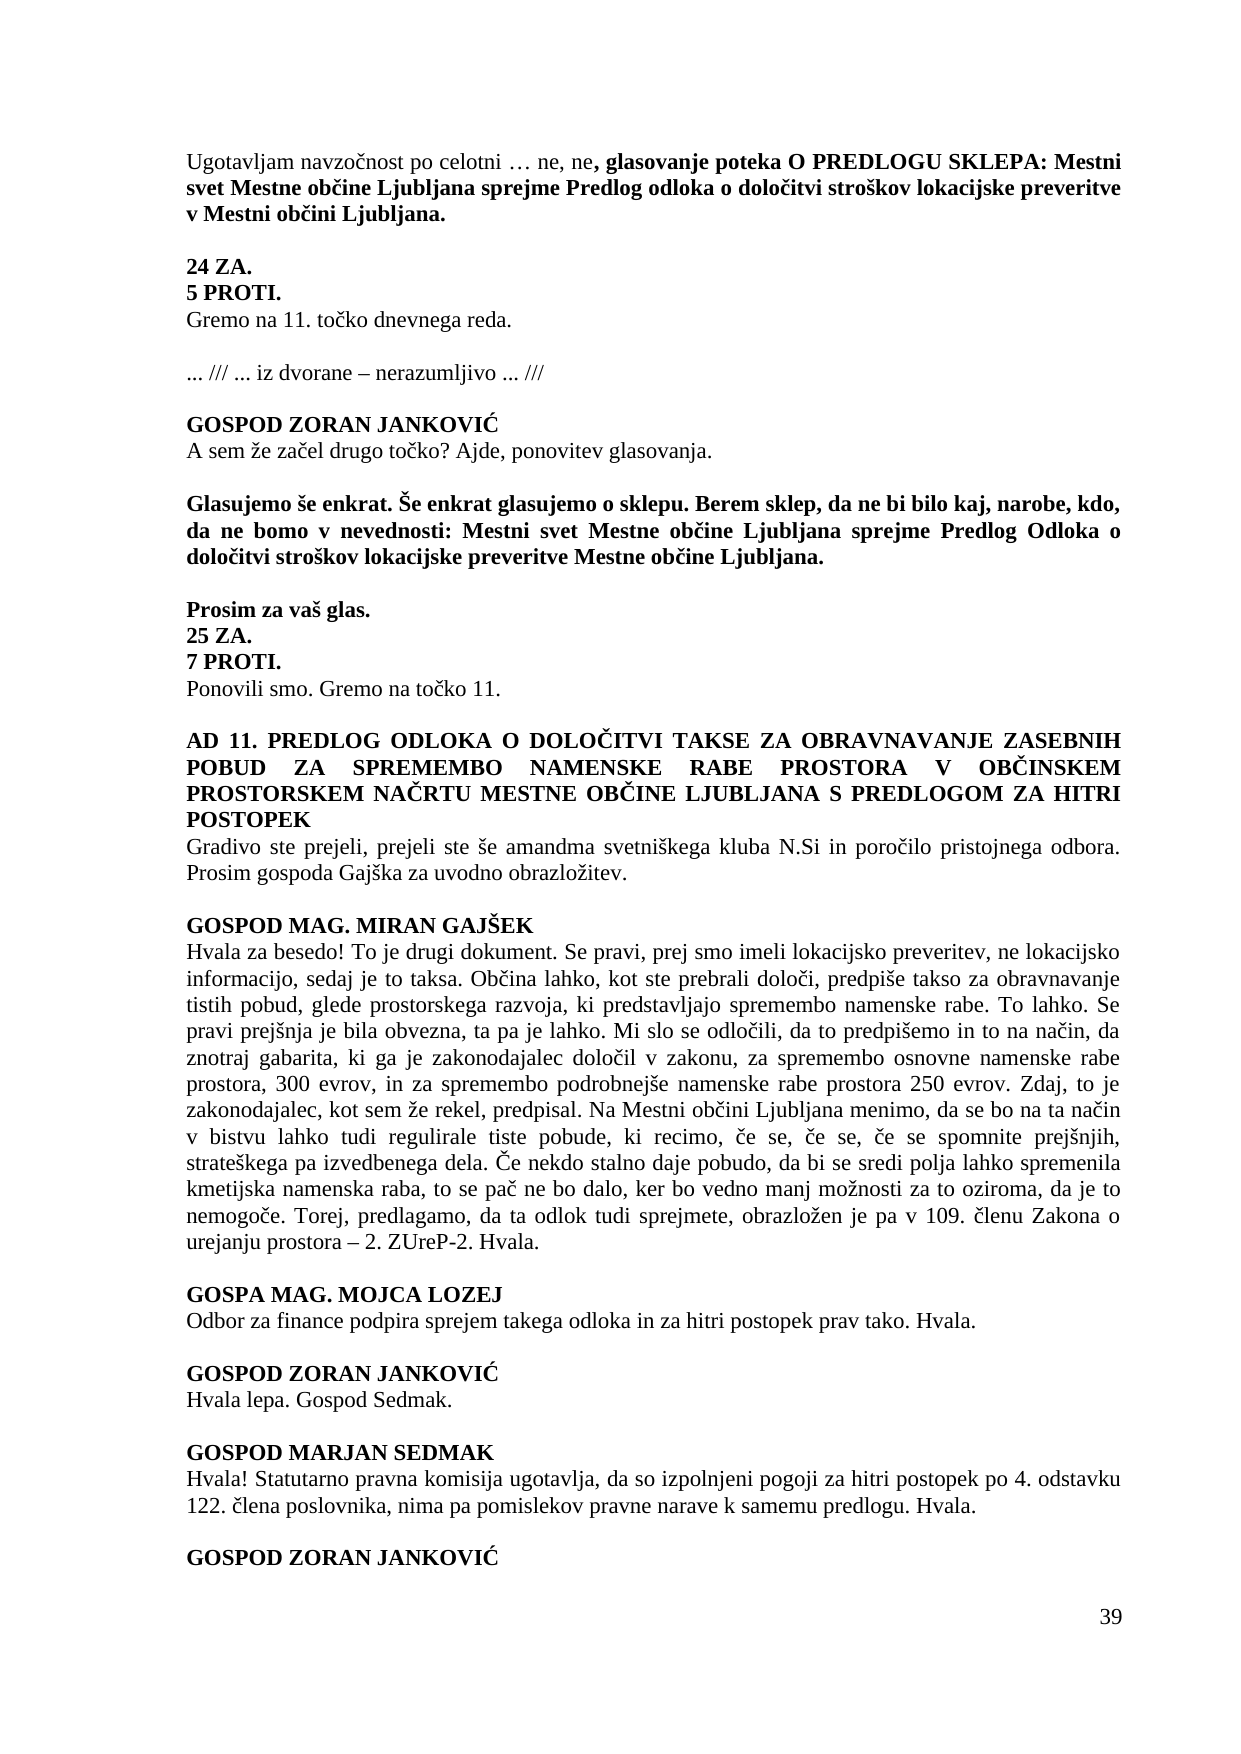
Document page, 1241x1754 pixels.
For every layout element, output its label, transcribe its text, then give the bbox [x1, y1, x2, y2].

text Hvala! Statutarno pravna komisija ugotavlja, da so izpolnjeni pogoji za hitri postopek po 4. odstavku 122. člena poslovnika, nima pa pomislekov pravne narave k samemu predlogu. Hvala. [186, 1465, 1122, 1518]
text Prosim za vaš glas. [186, 596, 1122, 622]
text Hvala za besedo! To je drugi dokument. Se pravi, prej smo imeli lokacijsko preveritev, ne lokacijsko informacijo, sedaj je to taksa. Občina lahko, kot ste prebrali določi, predpiše takso za obravnavanje tistih pobud, glede prostorskega razvoja, ki predstavljajo spremembo namenske rabe. To lahko. Se pravi prejšnja je bila obvezna, ta pa je lahko. Mi slo se odločili, da to predpišemo in to na način, da znotraj gabarita, ki ga je zakonodajalec določil v zakonu, za spremembo osnovne namenske rabe prostora, 300 evrov, in za spremembo podrobnejše namenske rabe prostora 250 evrov. Zdaj, to je zakonodajalec, kot sem že rekel, predpisal. Na Mestni občini Ljubljana menimo, da se bo na ta način v bistvu lahko tudi regulirale tiste pobude, ki recimo, če se, če se, če se spomnite prejšnjih, strateškega pa izvedbenega dela. Če nekdo stalno daje pobudo, da bi se sredi polja lahko spremenila kmetijska namenska raba, to se pač ne bo dalo, ker bo vedno manj možnosti za to oziroma, da je to nemogoče. Torej, predlagamo, da ta odlok tudi sprejmete, obrazložen je pa v 109. členu Zakona o urejanju prostora – 2. ZUreP-2. Hvala. [186, 938, 1122, 1254]
text Gradivo ste prejeli, prejeli ste še amandma svetniškega kluba N.Si in poročilo pristojnega odbora. Prosim gospoda Gajška za uvodno obrazložitev. [186, 833, 1122, 886]
text GOSPOD MARJAN SEDMAK [186, 1439, 1122, 1465]
text A sem že začel drugo točko? Ajde, ponovitev glasovanja. [186, 438, 1122, 464]
text GOSPA MAG. MOJCA LOZEJ [186, 1281, 1122, 1307]
text Glasujemo še enkrat. Še enkrat glasujemo o sklepu. Berem sklep, da ne bi bilo kaj, narobe, kdo, da ne bomo v nevednosti: Mestni svet Mestne občine Ljubljana sprejme Predlog Odloka o določitvi stroškov lokacijske preveritve Mestne občine Ljubljana. [186, 490, 1122, 569]
text 7 PROTI. [186, 648, 1122, 675]
text 25 ZA. [186, 622, 1122, 648]
text AD 11. PREDLOG ODLOKA O DOLOČITVI TAKSE ZA OBRAVNAVANJE ZASEBNIH POBUD ZA SPREMEMBO NAMENSKE RABE PROSTORA V OBČINSKEM PROSTORSKEM NAČRTU MESTNE OBČINE LJUBLJANA S PREDLOGOM ZA HITRI POSTOPEK [186, 727, 1122, 833]
text Odbor za finance podpira sprejem takega odloka in za hitri postopek prav tako. Hvala. [186, 1307, 1122, 1334]
text 5 PROTI. [186, 279, 1122, 306]
text Ugotavljam navzočnost po celotni … ne, ne, glasovanje poteka O PREDLOGU SKLEPA: Mestni svet Mestne občine Ljubljana sprejme Predlog odloka o določitvi stroškov lokacijske preveritve v Mestni občini Ljubljana. [186, 148, 1122, 227]
text Ponovili smo. Gremo na točko 11. [186, 675, 1122, 701]
text ... /// ... iz dvorane – nerazumljivo ... /// [186, 358, 1122, 385]
text Gremo na 11. točko dnevnega reda. [186, 306, 1122, 332]
text GOSPOD ZORAN JANKOVIĆ [186, 411, 1122, 438]
text GOSPOD ZORAN JANKOVIĆ [186, 1360, 1122, 1386]
text GOSPOD ZORAN JANKOVIĆ [186, 1544, 1122, 1571]
text GOSPOD MAG. MIRAN GAJŠEK [186, 912, 1122, 938]
text Hvala lepa. Gospod Sedmak. [186, 1386, 1122, 1413]
text 24 ZA. [186, 253, 1122, 279]
